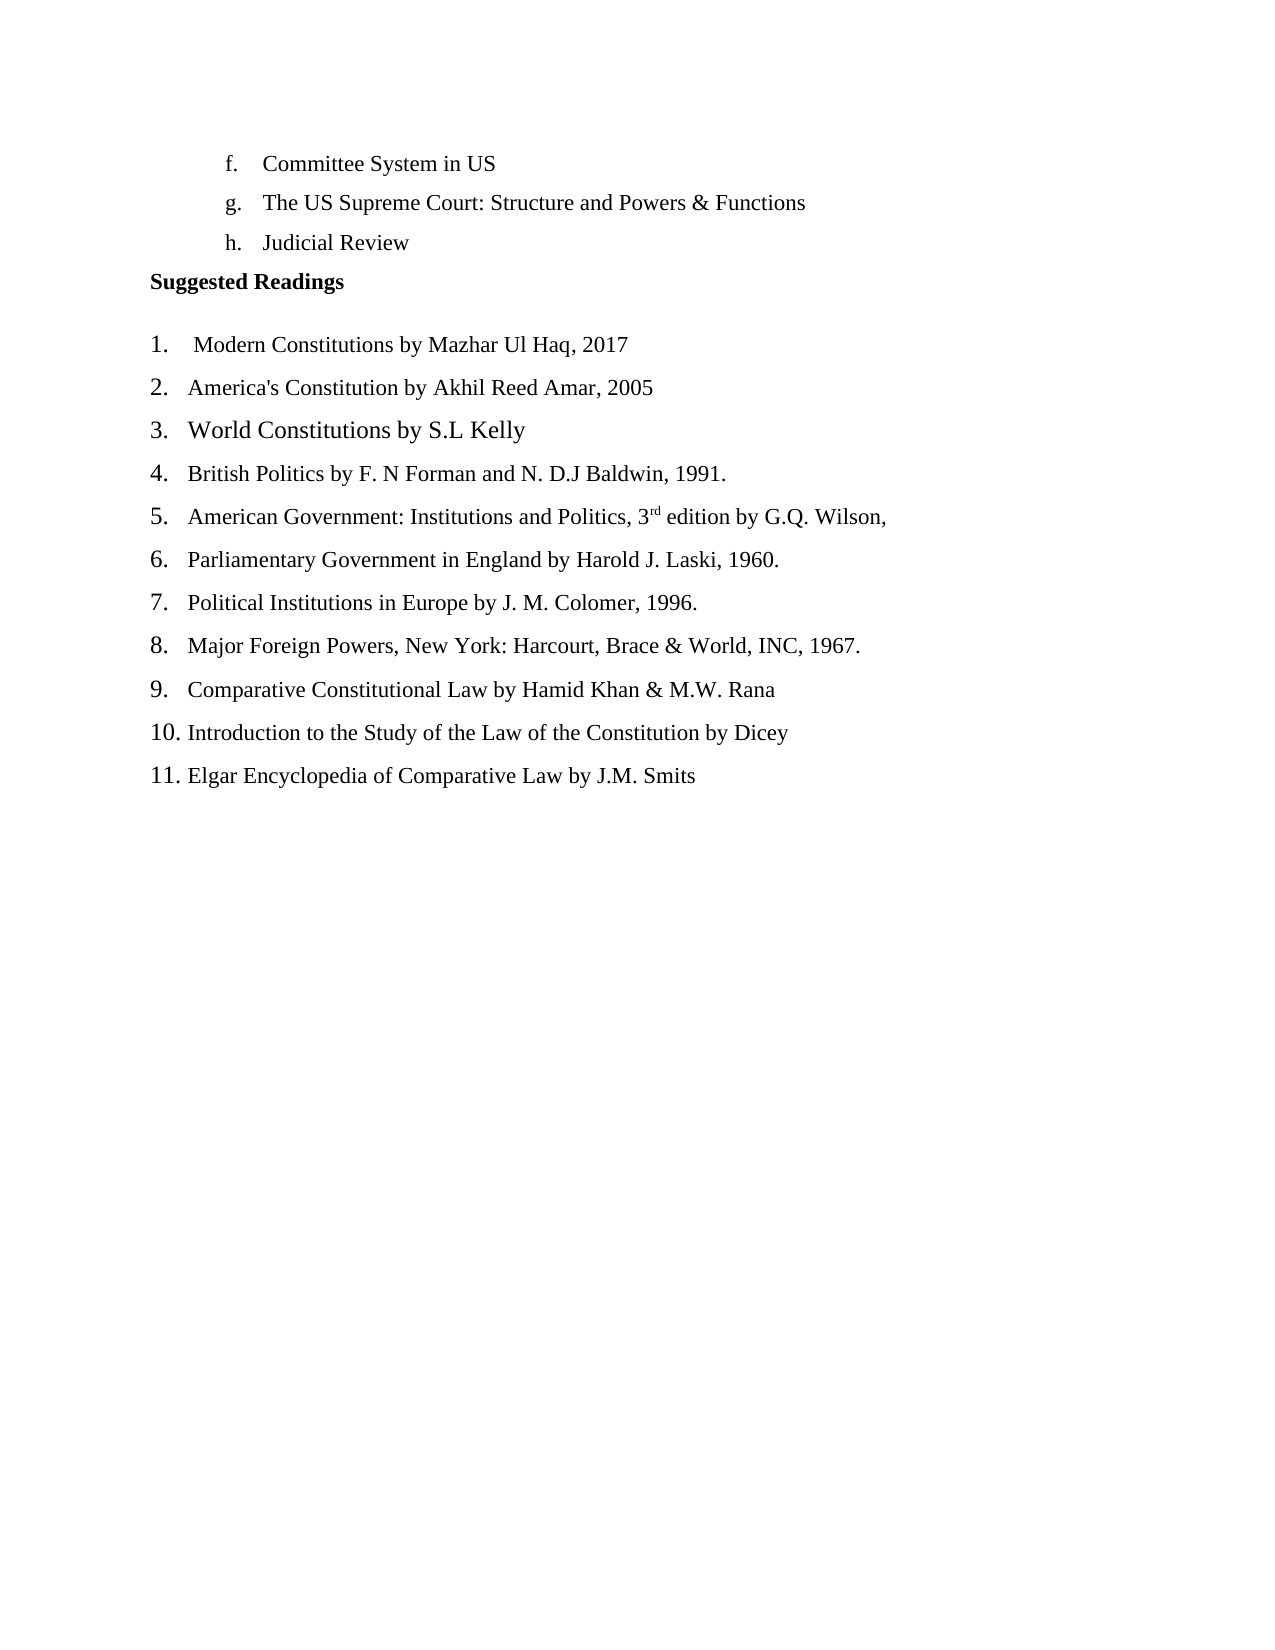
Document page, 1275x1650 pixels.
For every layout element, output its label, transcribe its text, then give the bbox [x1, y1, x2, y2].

text Suggested Readings [150, 268, 1125, 295]
list Comparative Constitutional Law by Hamid Khan & M.W. Rana [150, 674, 1125, 702]
list Introduction to the Study of the Law of the Constitution by Dicey [150, 717, 1125, 746]
list Committee System in US [225, 150, 1125, 176]
list Parliamentary Government in England by Harold J. Laski, 1960. [150, 544, 1125, 573]
list World Constitutions by S.L Kelly [150, 415, 1125, 444]
list American Government: Institutions and Politics, 3rd edition by G.Q. Wilson, [150, 501, 1125, 530]
list British Politics by F. N Forman and N. D.J Baldwin, 1991. [150, 458, 1125, 487]
list Elgar Encyclopedia of Comparative Law by J.M. Smits [150, 760, 1125, 789]
list Major Foreign Powers, New York: Harcourt, Brace & World, INC, 1967. [150, 631, 1125, 659]
list Judicial Review [225, 229, 1125, 255]
list Political Institutions in Europe by J. M. Colomer, 1996. [150, 587, 1125, 616]
list America's Constitution by Akhil Reed Amar, 2005 [150, 372, 1125, 401]
list The US Supreme Court: Structure and Powers & Functions [225, 189, 1125, 216]
list Modern Constitutions by Mazhar Ul Haq, 2017 [150, 329, 1125, 357]
